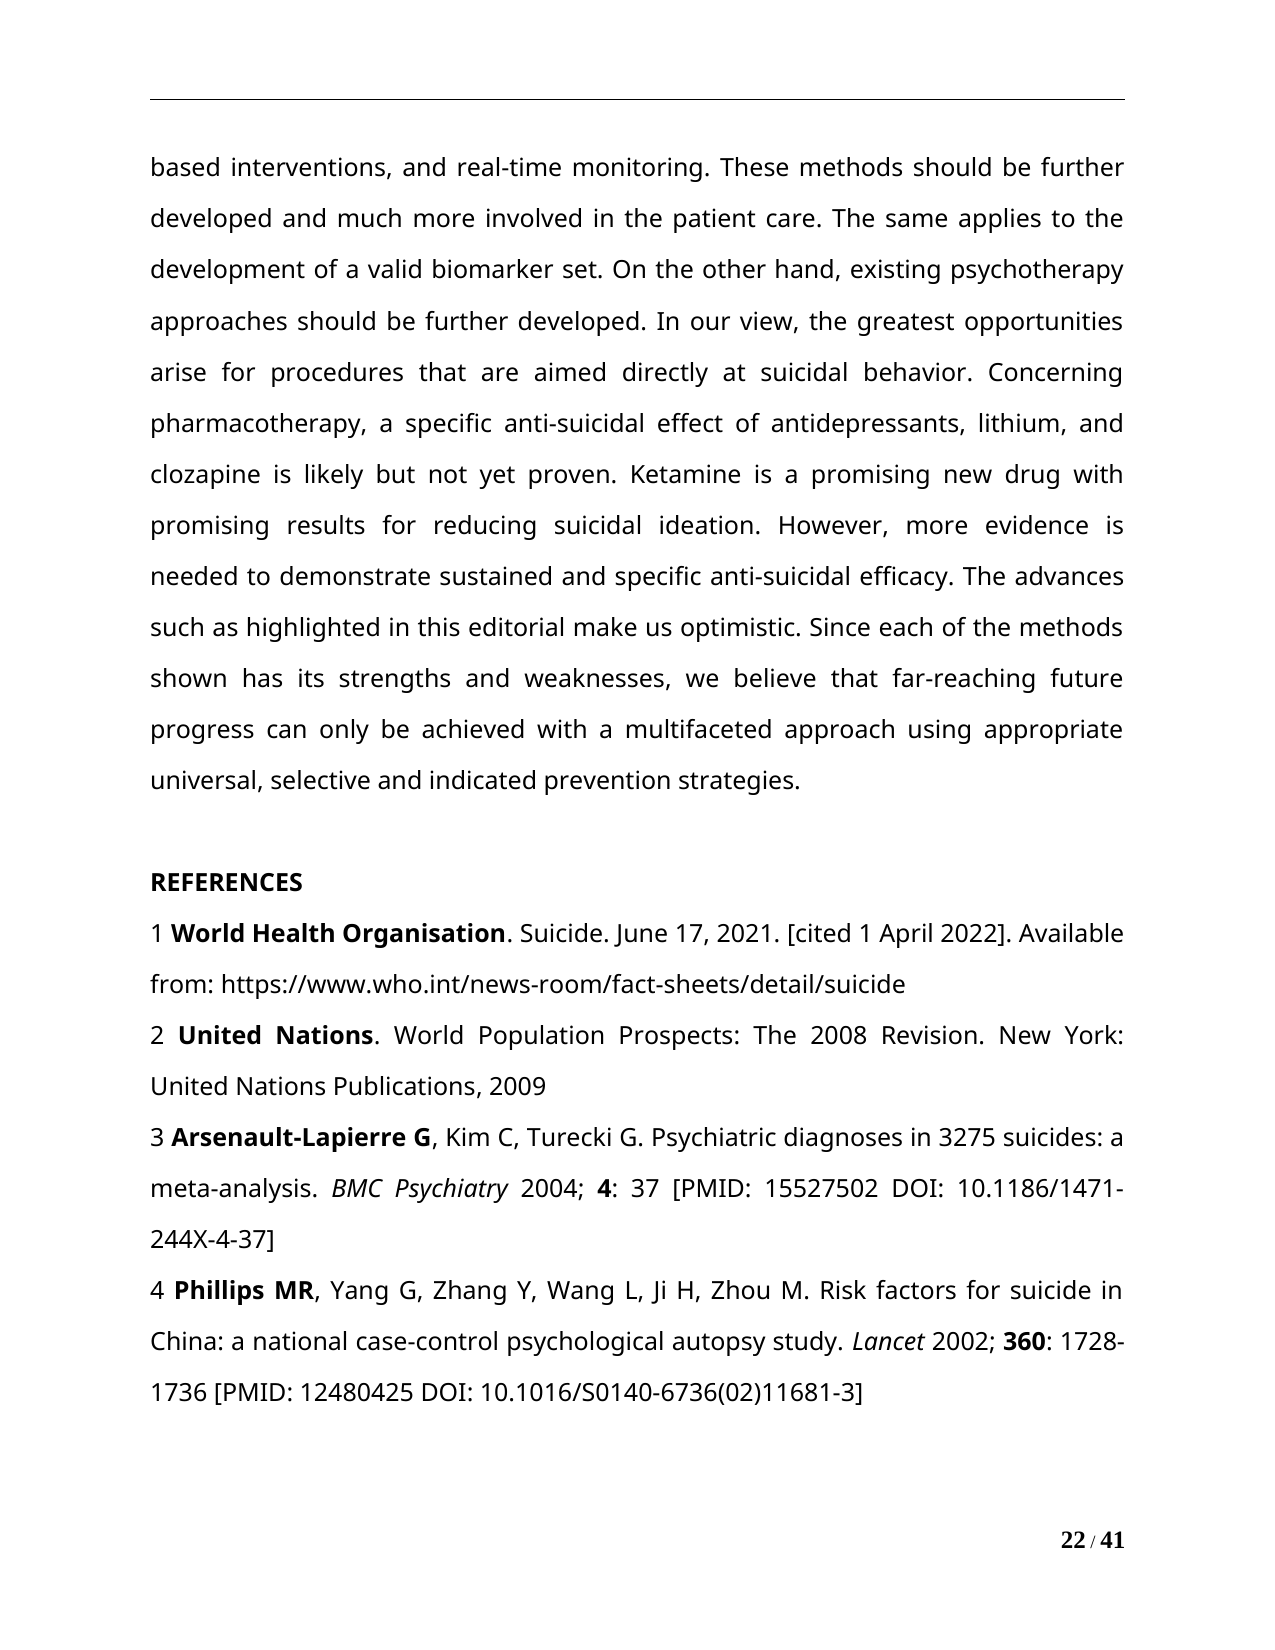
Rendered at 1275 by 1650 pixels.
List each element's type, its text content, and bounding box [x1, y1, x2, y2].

text 1 World Health Organisation. Suicide. June 17, 2021. [cited 1 April 2022]. Available from: https://www.who.int/news-room/fact-sheets/detail/suicide [150, 916, 1125, 1001]
text 2 United Nations. World Population Prospects: The 2008 Revision. New York: United Nations Publications, 2009 [150, 1018, 1125, 1103]
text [150, 150, 1125, 797]
text REFERENCES [150, 864, 1125, 899]
text 4 Phillips MR, Yang G, Zhang Y, Wang L, Ji H, Zhou M. Risk factors for suicide in China: a national case-control psychological autopsy study. Lancet 2002; 360: 1728-1736 [PMID: 12480425 DOI: 10.1016/S0140-6736(02)11681-3] [150, 1273, 1125, 1409]
text 3 Arsenault-Lapierre G, Kim C, Turecki G. Psychiatric diagnoses in 3275 suicides: a meta-analysis. BMC Psychiatry 2004; 4: 37 [PMID: 15527502 DOI: 10.1186/1471-244X-4-37] [150, 1120, 1125, 1256]
